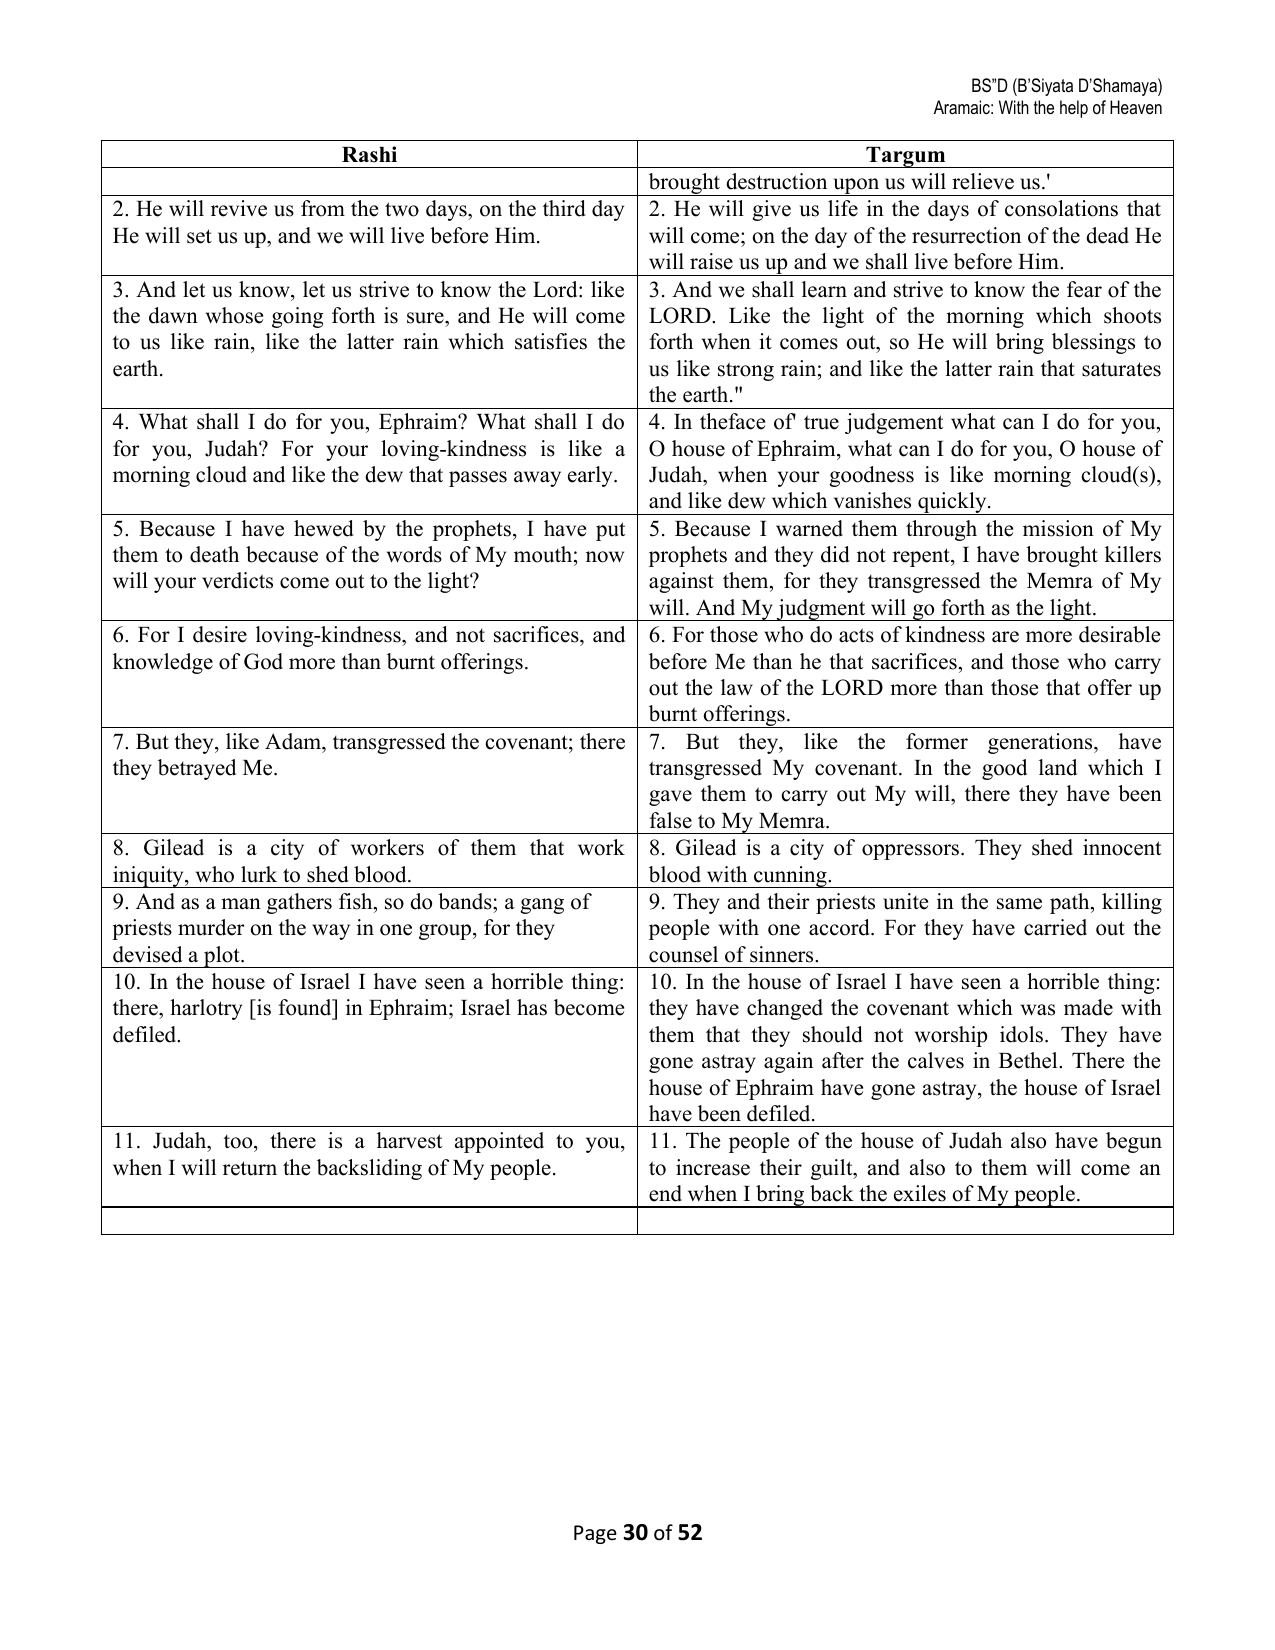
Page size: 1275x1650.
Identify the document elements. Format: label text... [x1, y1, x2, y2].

table_cell 5. Because I warned them through the mission of My prophets and they did not repent, I have brought killers against them, for they transgressed the Memra of My will. And My judgment will go forth as the light. [638, 515, 1173, 620]
table_cell 2. He will give us life in the days of consolations that will come; on the day of the resurrection of the dead He will raise us up and we shall live before Him. [638, 196, 1173, 274]
table_cell 3. And we shall learn and strive to know the fear of the LORD. Like the light of the morning which shoots forth when it comes out, so He will bring blessings to us like strong rain; and like the latter rain that saturates the earth." [638, 276, 1173, 407]
table_cell 10. In the house of Israel I have seen a horrible thing: they have changed the covenant which was made with them that they should not worship idols. They have gone astray again after the calves in Bethel. There the house of Ephraim have gone astray, the house of Israel have been defiled. [638, 968, 1173, 1126]
table_cell 6. For I desire loving-kindness, and not sacrifices, and knowledge of God more than burnt offerings. [102, 621, 637, 727]
table_cell 8. Gilead is a city of workers of them that work iniquity, who lurk to shed blood. [102, 834, 637, 887]
table_cell 10. In the house of Israel I have seen a horrible thing: there, harlotry [is found] in Ephraim; Israel has become defiled. [102, 968, 637, 1126]
table_cell [102, 1208, 637, 1234]
table_cell 7. But they, like Adam, transgressed the covenant; there they betrayed Me. [102, 728, 637, 833]
table_cell 11. Judah, too, there is a harvest appointed to you, when I will return the backsliding of My people. [102, 1127, 637, 1206]
table_cell 4. In theface of' true judgement what can I do for you, O house of Ephraim, what can I do for you, O house of Judah, when your goodness is like morning cloud(s), and like dew which vanishes quickly. [638, 409, 1173, 514]
table_cell 5. Because I have hewed by the prophets, I have put them to death because of the words of My mouth; now will your verdicts come out to the light? [102, 515, 637, 620]
table_cell 11. The people of the house of Judah also have begun to increase their guilt, and also to them will come an end when I bring back the exiles of My people. [638, 1127, 1173, 1206]
table_header Rashi [102, 141, 637, 167]
table_cell 9. They and their priests unite in the same path, killing people with one accord. For they have carried out the counsel of sinners. [638, 888, 1173, 967]
table_cell 9. And as a man gathers fish, so do bands; a gang of priests murder on the way in one group, for they devised a plot. [102, 888, 637, 967]
table_cell 3. And let us know, let us strive to know the Lord: like the dawn whose going forth is sure, and He will come to us like rain, like the latter rain which satisfies the earth. [102, 276, 637, 407]
table_cell [638, 1208, 1173, 1234]
table_cell 8. Gilead is a city of oppressors. They shed innocent blood with cunning. [638, 834, 1173, 887]
table_cell 6. For those who do acts of kindness are more desirable before Me than he that sacrifices, and those who carry out the law of the LORD more than those that offer up burnt offerings. [638, 621, 1173, 727]
table_cell 7. But they, like the former generations, have transgressed My covenant. In the good land which I gave them to carry out My will, there they have been false to My Memra. [638, 728, 1173, 833]
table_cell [102, 168, 637, 194]
table_cell 2. He will revive us from the two days, on the third day He will set us up, and we will live before Him. [102, 196, 637, 274]
table_header Targum [638, 141, 1173, 167]
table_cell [638, 168, 1173, 194]
table_cell 4. What shall I do for you, Ephraim? What shall I do for you, Judah? For your loving-kindness is like a morning cloud and like the dew that passes away early. [102, 409, 637, 514]
